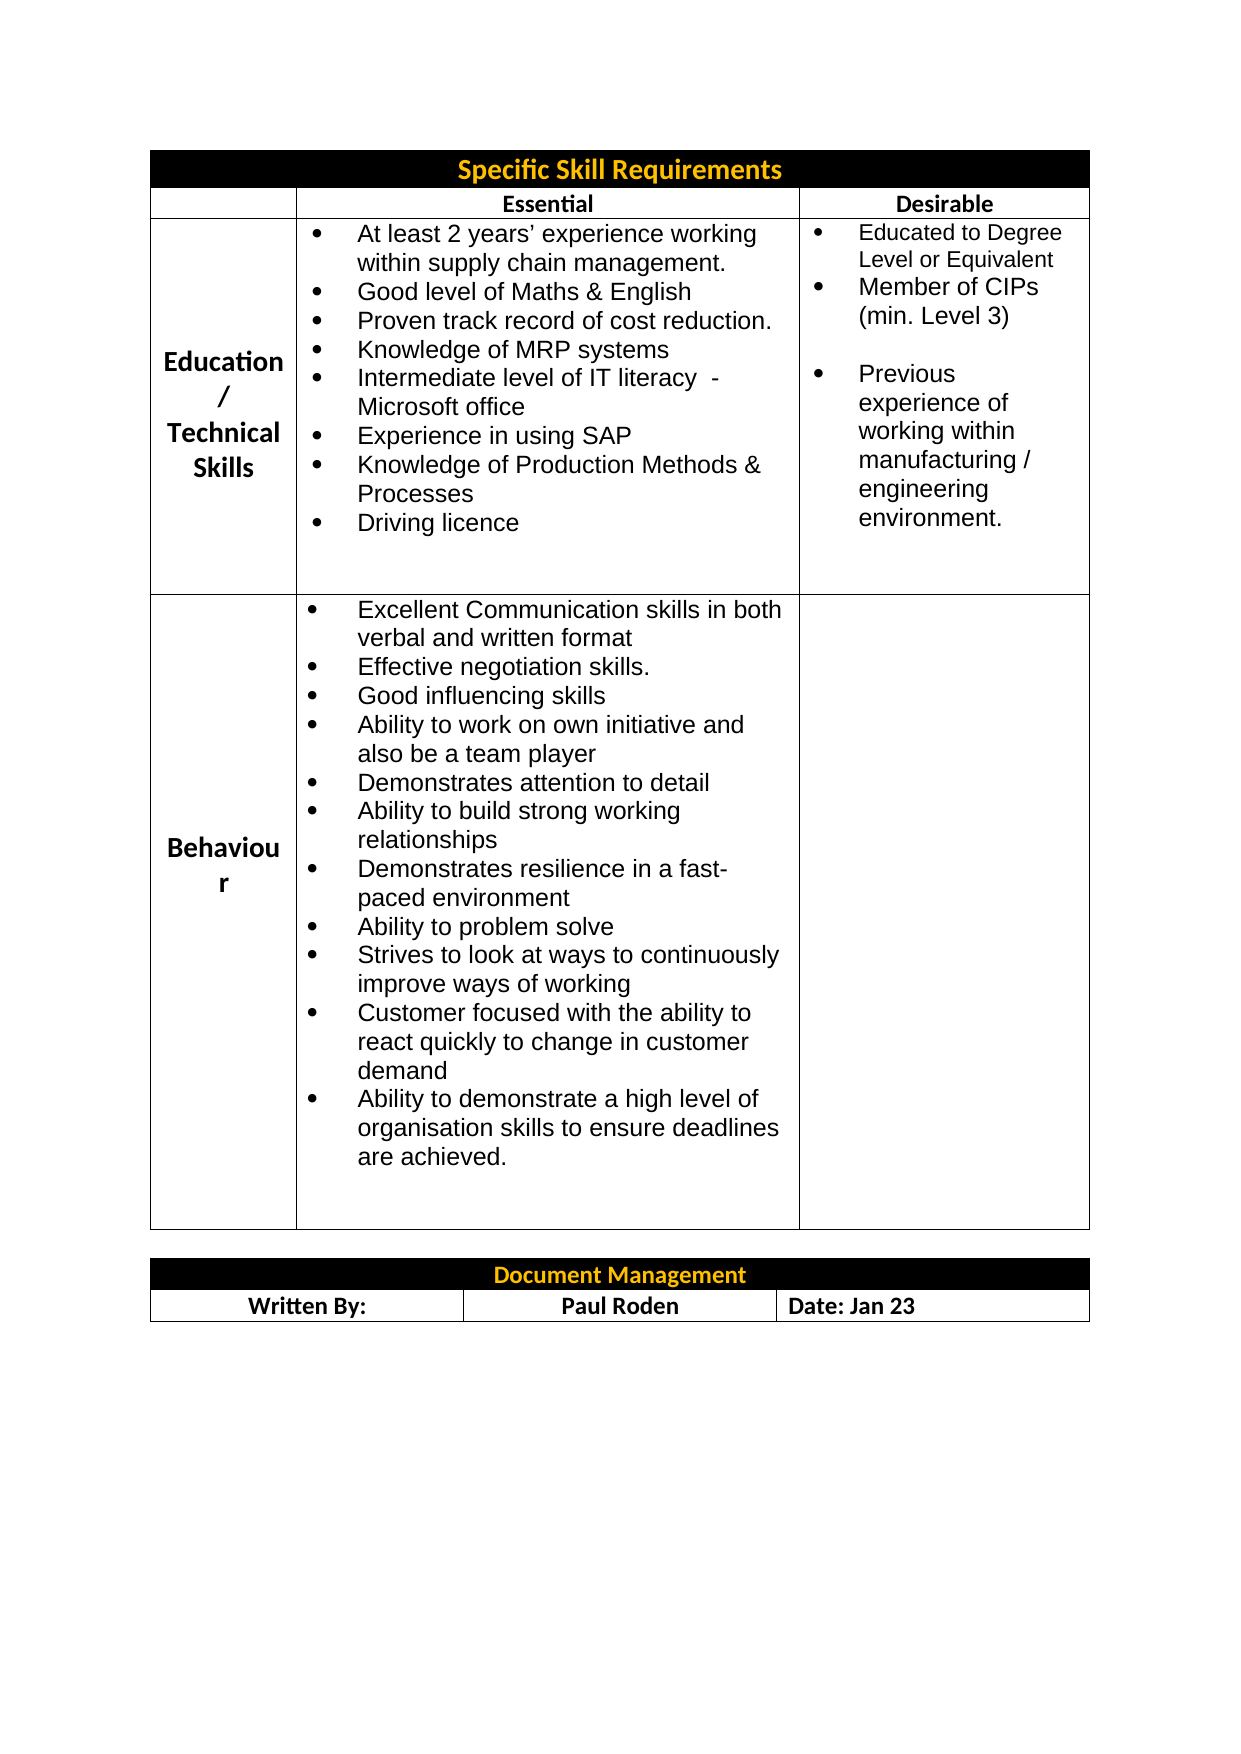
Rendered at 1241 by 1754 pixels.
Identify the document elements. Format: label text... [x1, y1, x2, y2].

table_cell Essential [297, 188, 799, 218]
table_cell [151, 188, 296, 218]
table_header Document Management [151, 1259, 1089, 1289]
table_cell Date: Jan 23 [777, 1290, 1089, 1321]
table_cell Paul Roden [464, 1290, 776, 1321]
table_cell [800, 595, 1089, 1229]
table_cell Educated to Degree Level or Equivalent Member of CIPs (min. Level 3) Previous experience of working within manufacturing / engineering environment. [800, 219, 1089, 593]
table_cell Behaviour [151, 595, 296, 1229]
table_cell Excellent Communication skills in both verbal and written format Effective negotiation skills. Good influencing skills Ability to work on own initiative and also be a team player Demonstrates attention to detail Ability to build strong working relationships Demonstrates resilience in a fast-paced environment Ability to problem solve Strives to look at ways to continuously improve ways of working Customer focused with the ability to react quickly to change in customer demand Ability to demonstrate a high level of organisation skills to ensure deadlines are achieved. [297, 595, 799, 1229]
table_cell Written By: [151, 1290, 463, 1321]
table_cell At least 2 years’ experience working within supply chain management. Good level of Maths & English Proven track record of cost reduction. Knowledge of MRP systems Intermediate level of IT literacy - Microsoft office Experience in using SAP Knowledge of Production Methods & Processes Driving licence [297, 219, 799, 593]
table_cell Desirable [800, 188, 1089, 218]
table_header Specific Skill Requirements [151, 151, 1089, 187]
table_cell Education / Technical Skills [151, 219, 296, 593]
